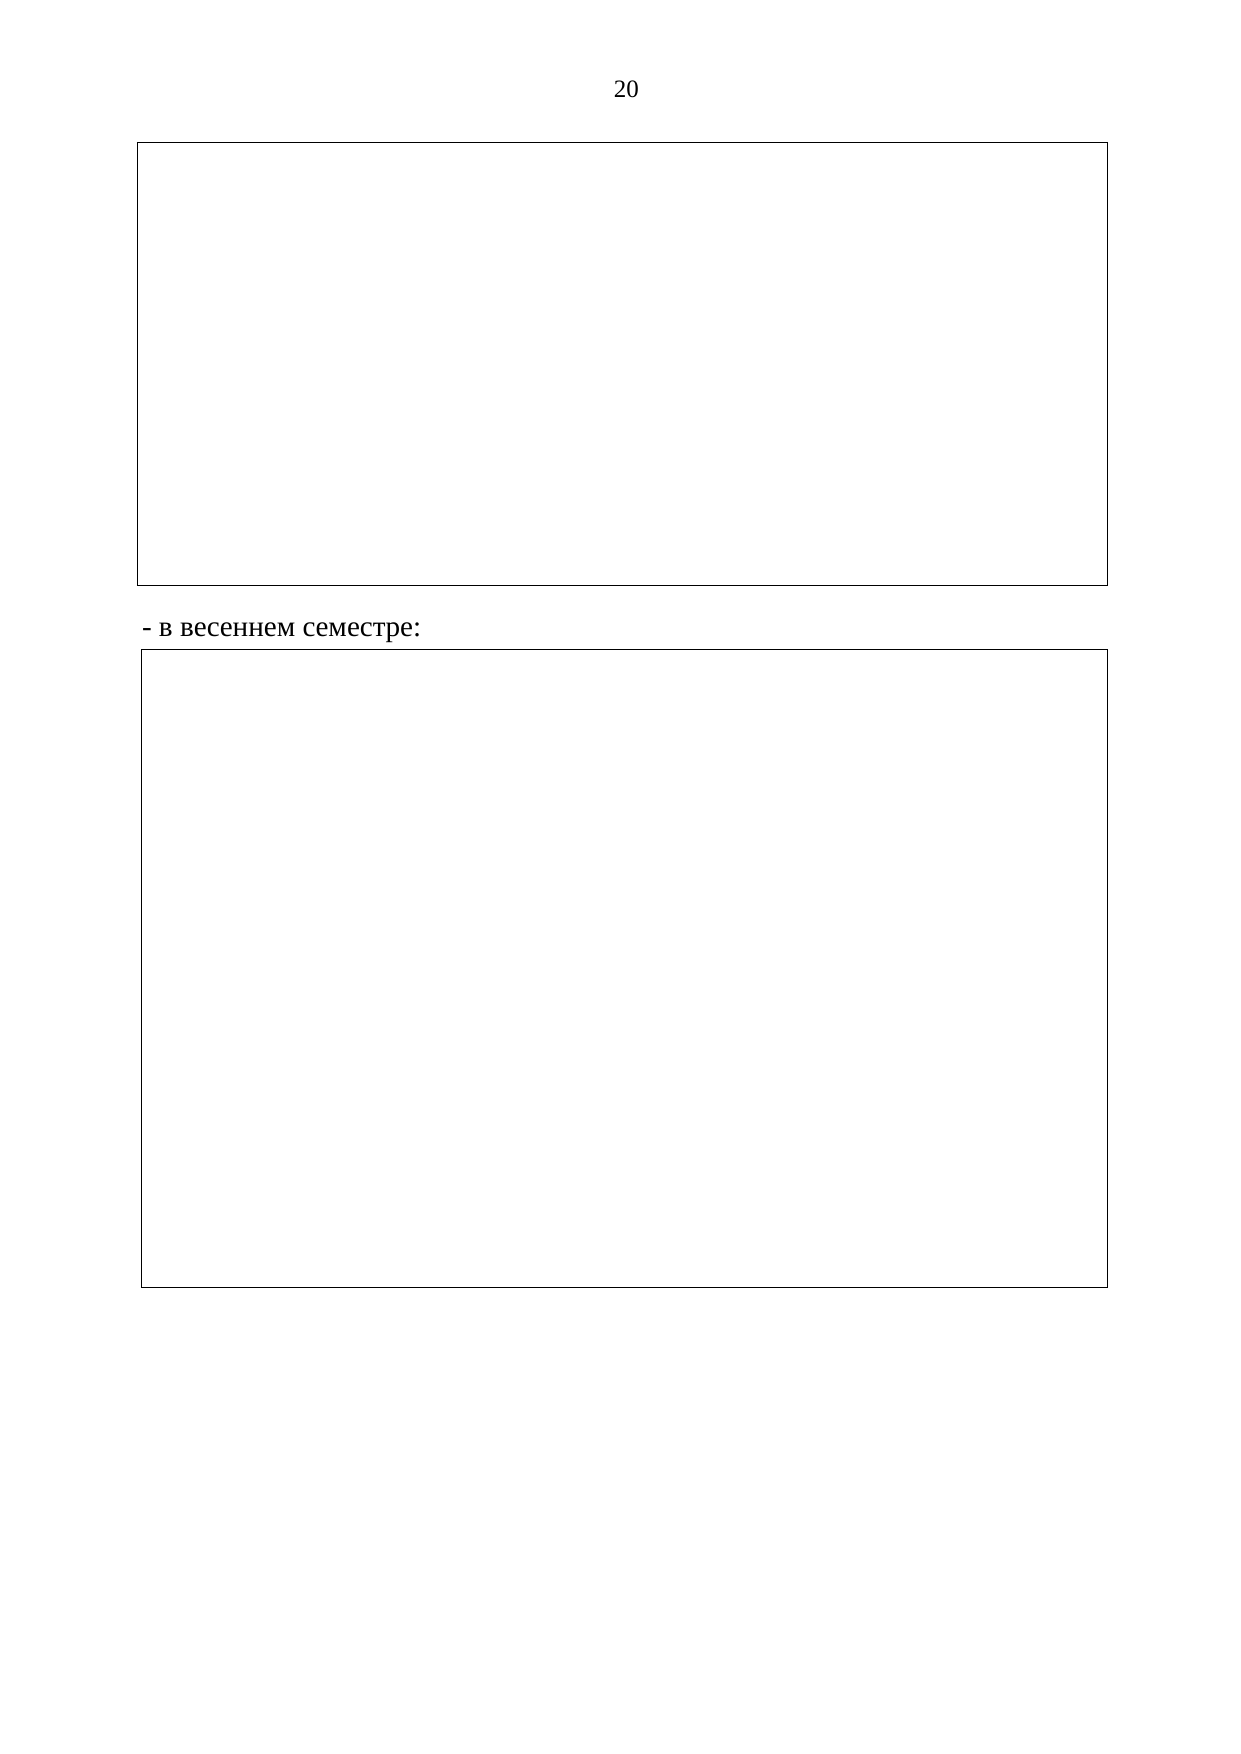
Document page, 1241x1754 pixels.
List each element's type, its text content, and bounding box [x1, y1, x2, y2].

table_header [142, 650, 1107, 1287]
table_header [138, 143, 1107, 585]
text - в весеннем семестре: [142, 609, 1110, 643]
